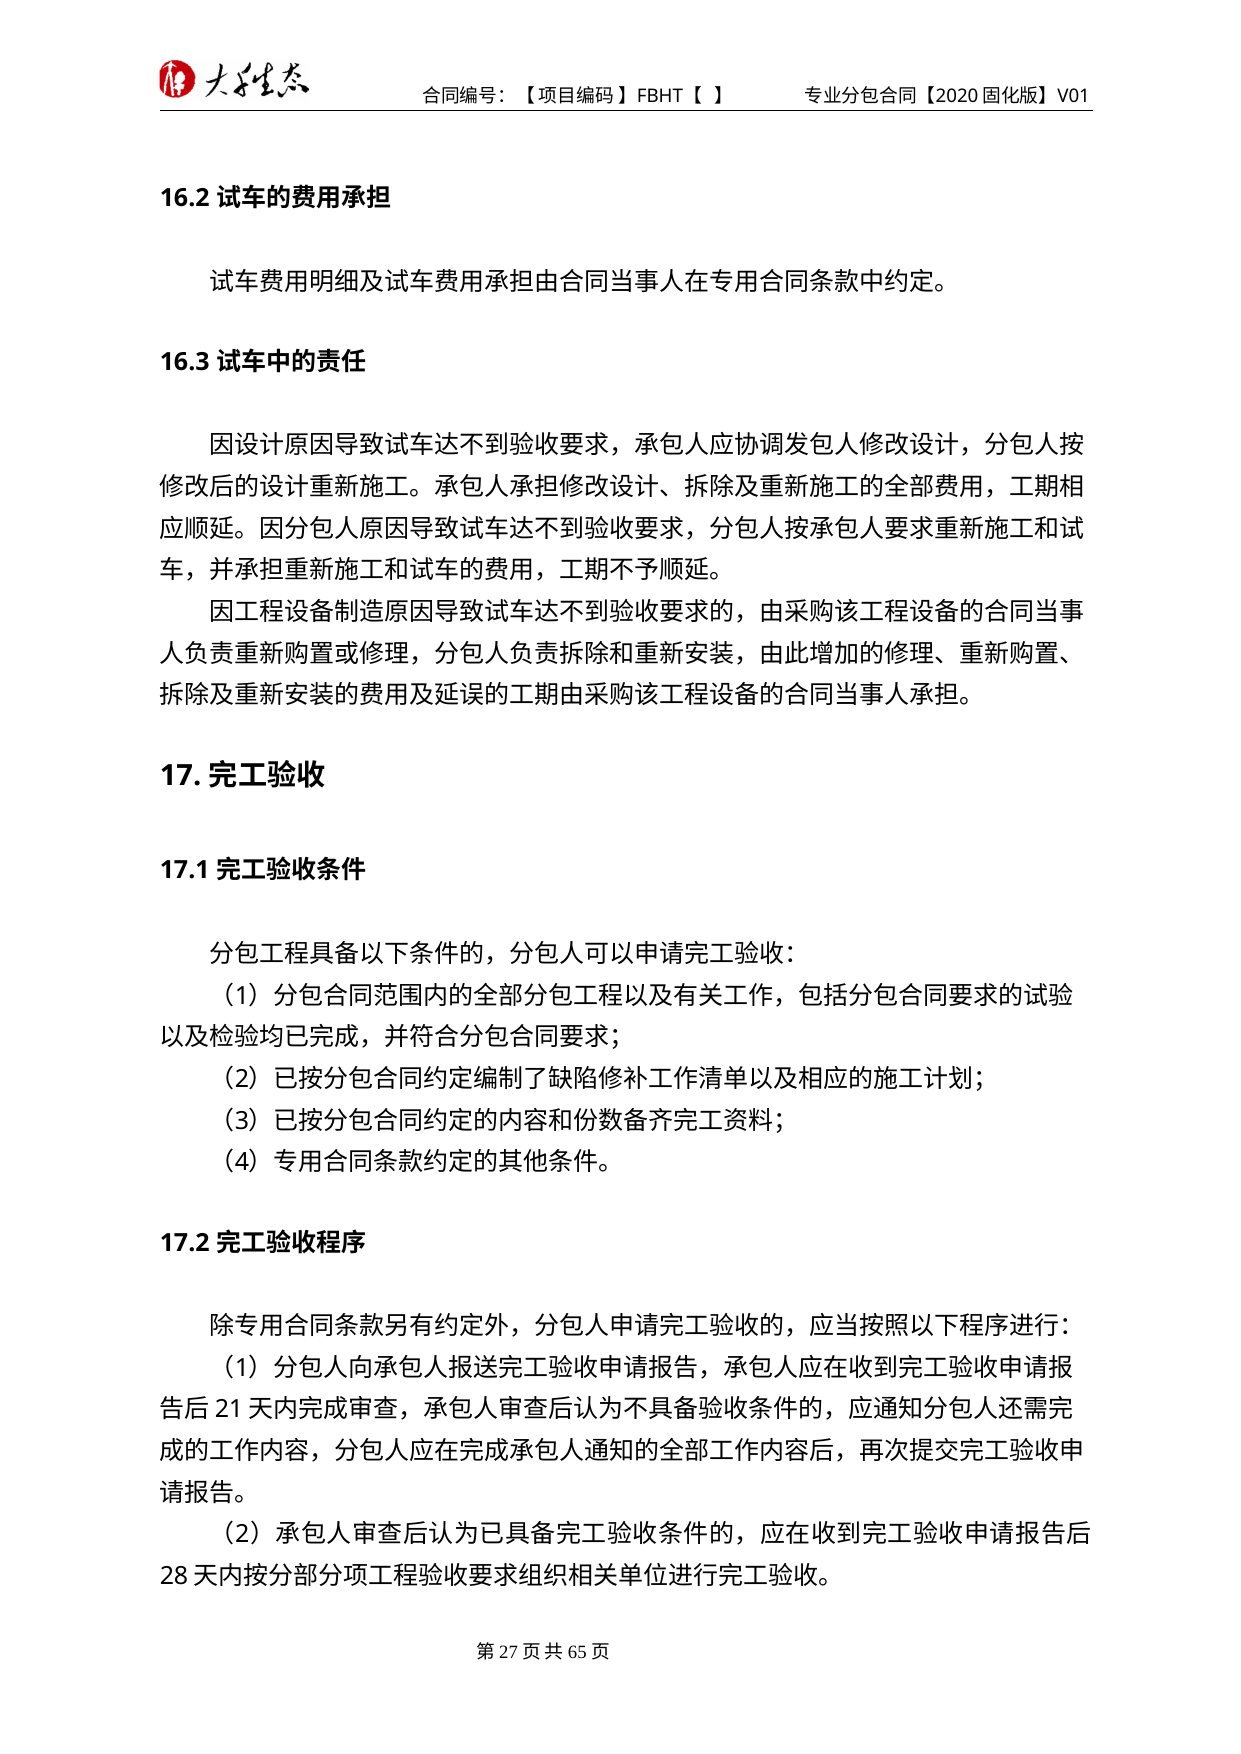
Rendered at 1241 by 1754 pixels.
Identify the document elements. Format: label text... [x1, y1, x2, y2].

text （1）分包人向承包人报送完工验收申请报告，承包人应在收到完工验收申请报告后21天内完成审查，承包人审查后认为不具备验收条件的，应通知分包人还需完成的工作内容，分包人应在完成承包人通知的全部工作内容后，再次提交完工验收申请报告。 [159, 1343, 1093, 1509]
text （2）承包人审查后认为已具备完工验收条件的，应在收到完工验收申请报告后28天内按分部分项工程验收要求组织相关单位进行完工验收。 [159, 1509, 1093, 1593]
subtitle 17. 完工验收 [159, 739, 1093, 807]
subtitle 17.1 完工验收条件 [159, 834, 1093, 902]
subtitle 16.3 试车中的责任 [159, 325, 1093, 393]
text 分包工程具备以下条件的，分包人可以申请完工验收： [159, 929, 1093, 971]
text 试车费用明细及试车费用承担由合同当事人在专用合同条款中约定。 [159, 257, 1093, 298]
text 因设计原因导致试车达不到验收要求，承包人应协调发包人修改设计，分包人按修改后的设计重新施工。承包人承担修改设计、拆除及重新施工的全部费用，工期相应顺延。因分包人原因导致试车达不到验收要求，分包人按承包人要求重新施工和试车，并承担重新施工和试车的费用，工期不予顺延。 [159, 420, 1093, 587]
subtitle 17.2 完工验收程序 [159, 1206, 1093, 1274]
text 因工程设备制造原因导致试车达不到验收要求的，由采购该工程设备的合同当事人负责重新购置或修理，分包人负责拆除和重新安装，由此增加的修理、重新购置、拆除及重新安装的费用及延误的工期由采购该工程设备的合同当事人承担。 [159, 587, 1093, 712]
text （3）已按分包合同约定的内容和份数备齐完工资料； [159, 1096, 1093, 1137]
text （4）专用合同条款约定的其他条件。 [159, 1137, 1093, 1179]
text 除专用合同条款另有约定外，分包人申请完工验收的，应当按照以下程序进行： [159, 1301, 1093, 1343]
text （1）分包合同范围内的全部分包工程以及有关工作，包括分包合同要求的试验以及检验均已完成，并符合分包合同要求； [159, 971, 1093, 1054]
subtitle 16.2 试车的费用承担 [159, 162, 1093, 229]
picture [159, 59, 309, 102]
text （2）已按分包合同约定编制了缺陷修补工作清单以及相应的施工计划； [159, 1054, 1093, 1096]
